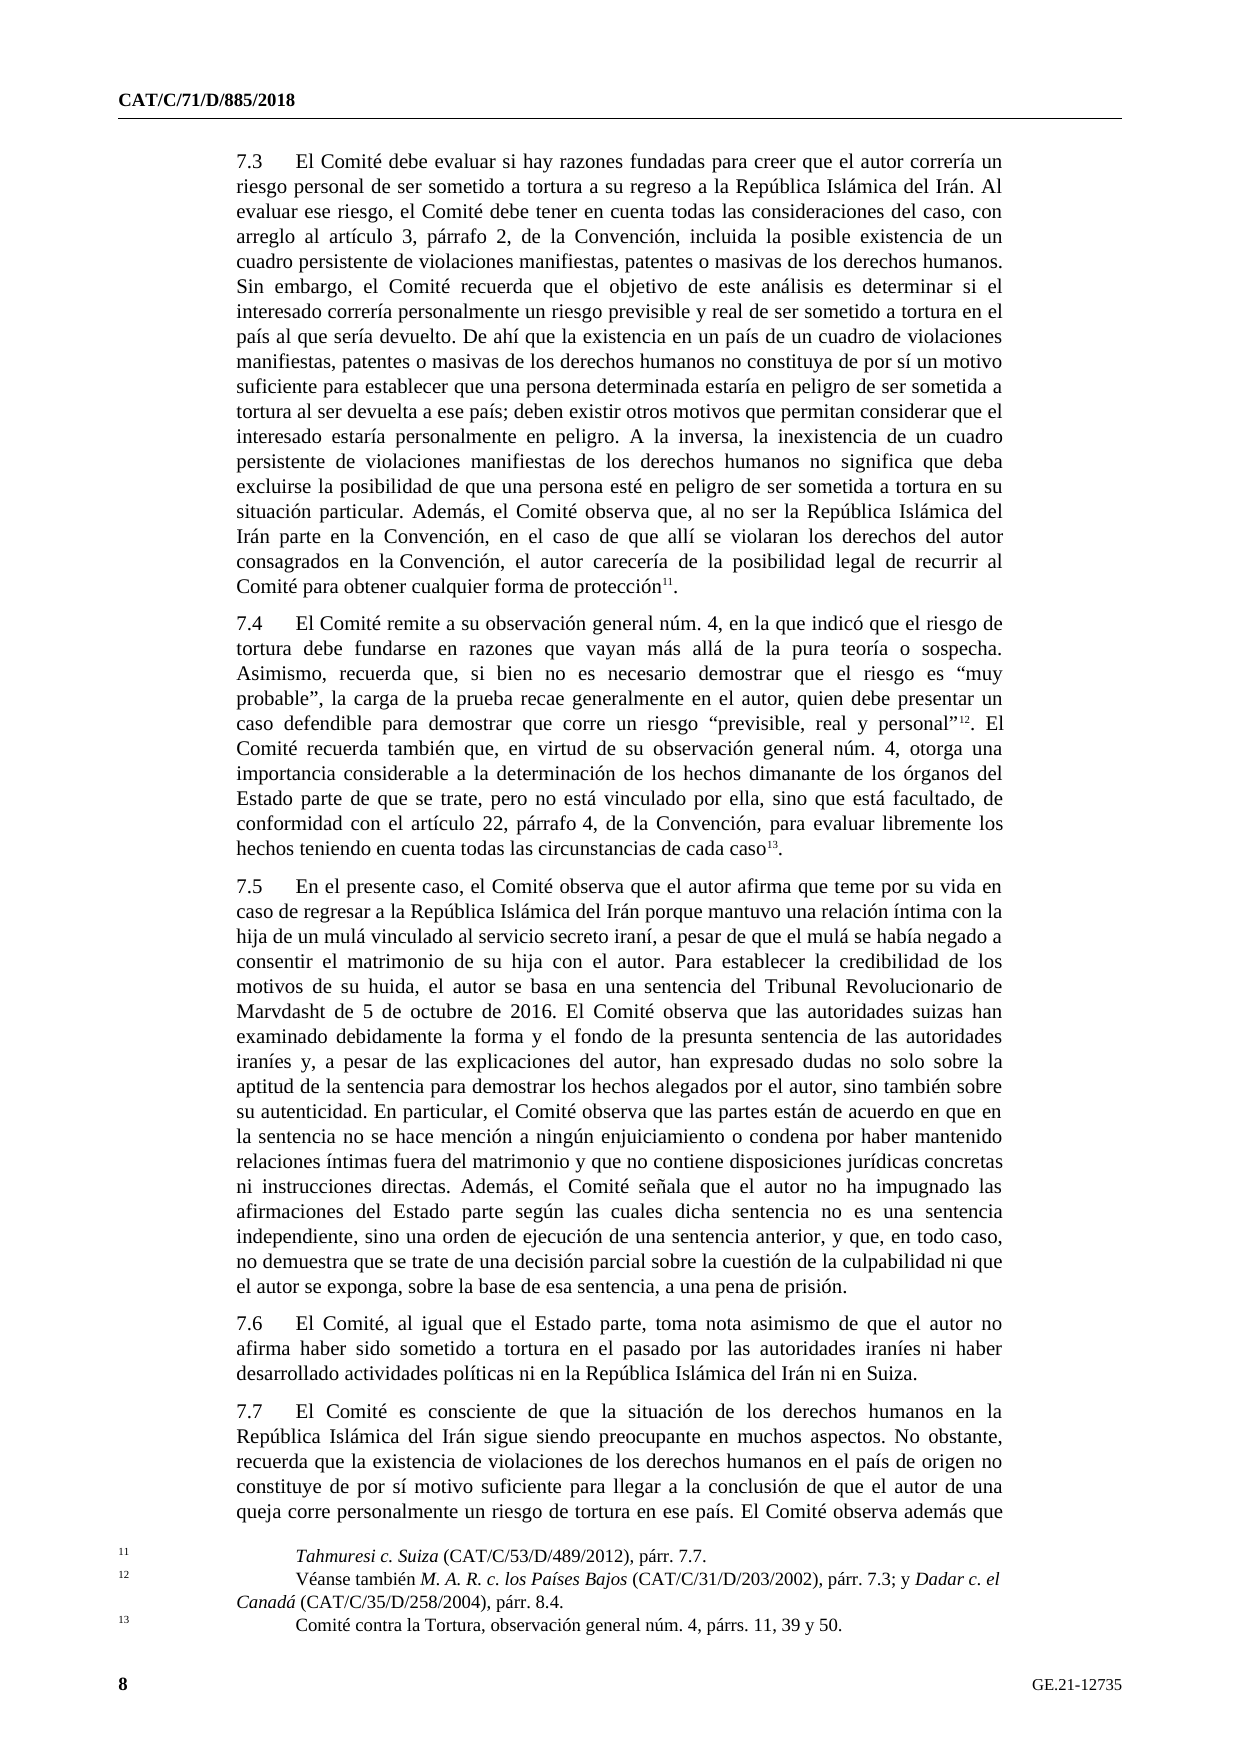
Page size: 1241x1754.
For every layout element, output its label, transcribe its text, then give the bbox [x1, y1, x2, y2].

text 7.3 El Comité debe evaluar si hay razones fundadas para creer que el autor correría un riesgo personal de ser sometido a tortura a su regreso a la República Islámica del Irán. Al evaluar ese riesgo, el Comité debe tener en cuenta todas las consideraciones del caso, con arreglo al artículo 3, párrafo 2, de la Convención, incluida la posible existencia de un cuadro persistente de violaciones manifiestas, patentes o masivas de los derechos humanos. Sin embargo, el Comité recuerda que el objetivo de este análisis es determinar si el interesado correría personalmente un riesgo previsible y real de ser sometido a tortura en el país al que sería devuelto. De ahí que la existencia en un país de un cuadro de violaciones manifiestas, patentes o masivas de los derechos humanos no constituya de por sí un motivo suficiente para establecer que una persona determinada estaría en peligro de ser sometida a tortura al ser devuelta a ese país; deben existir otros motivos que permitan considerar que el interesado estaría personalmente en peligro. A la inversa, la inexistencia de un cuadro persistente de violaciones manifiestas de los derechos humanos no significa que deba excluirse la posibilidad de que una persona esté en peligro de ser sometida a tortura en su situación particular. Además, el Comité observa que, al no ser la República Islámica del Irán parte en la Convención, en el caso de que allí se violaran los derechos del autor consagrados en la Convención, el autor carecería de la posibilidad legal de recurrir al Comité para obtener cualquier forma de protección. [236, 148, 1004, 598]
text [236, 1398, 1004, 1523]
text 7.4 El Comité remite a su observación general núm. 4, en la que indicó que el riesgo de tortura debe fundarse en razones que vayan más allá de la pura teoría o sospecha. Asimismo, recuerda que, si bien no es necesario demostrar que el riesgo es “muy probable”, la carga de la prueba recae generalmente en el autor, quien debe presentar un caso defendible para demostrar que corre un riesgo “previsible, real y personal”. El Comité recuerda también que, en virtud de su observación general núm. 4, otorga una importancia considerable a la determinación de los hechos dimanante de los órganos del Estado parte de que se trate, pero no está vinculado por ella, sino que está facultado, de conformidad con el artículo 22, párrafo 4, de la Convención, para evaluar libremente los hechos teniendo en cuenta todas las circunstancias de cada caso. [236, 610, 1004, 860]
text 7.5 En el presente caso, el Comité observa que el autor afirma que teme por su vida en caso de regresar a la República Islámica del Irán porque mantuvo una relación íntima con la hija de un mulá vinculado al servicio secreto iraní, a pesar de que el mulá se había negado a consentir el matrimonio de su hija con el autor. Para establecer la credibilidad de los motivos de su huida, el autor se basa en una sentencia del Tribunal Revolucionario de Marvdasht de 5 de octubre de 2016. El Comité observa que las autoridades suizas han examinado debidamente la forma y el fondo de la presunta sentencia de las autoridades iraníes y, a pesar de las explicaciones del autor, han expresado dudas no solo sobre la aptitud de la sentencia para demostrar los hechos alegados por el autor, sino también sobre su autenticidad. En particular, el Comité observa que las partes están de acuerdo en que en la sentencia no se hace mención a ningún enjuiciamiento o condena por haber mantenido relaciones íntimas fuera del matrimonio y que no contiene disposiciones jurídicas concretas ni instrucciones directas. Además, el Comité señala que el autor no ha impugnado las afirmaciones del Estado parte según las cuales dicha sentencia no es una sentencia independiente, sino una orden de ejecución de una sentencia anterior, y que, en todo caso, no demuestra que se trate de una decisión parcial sobre la cuestión de la culpabilidad ni que el autor se exponga, sobre la base de esa sentencia, a una pena de prisión. [236, 873, 1004, 1298]
text 7.6 El Comité, al igual que el Estado parte, toma nota asimismo de que el autor no afirma haber sido sometido a tortura en el pasado por las autoridades iraníes ni haber desarrollado actividades políticas ni en la República Islámica del Irán ni en Suiza. [236, 1310, 1004, 1385]
